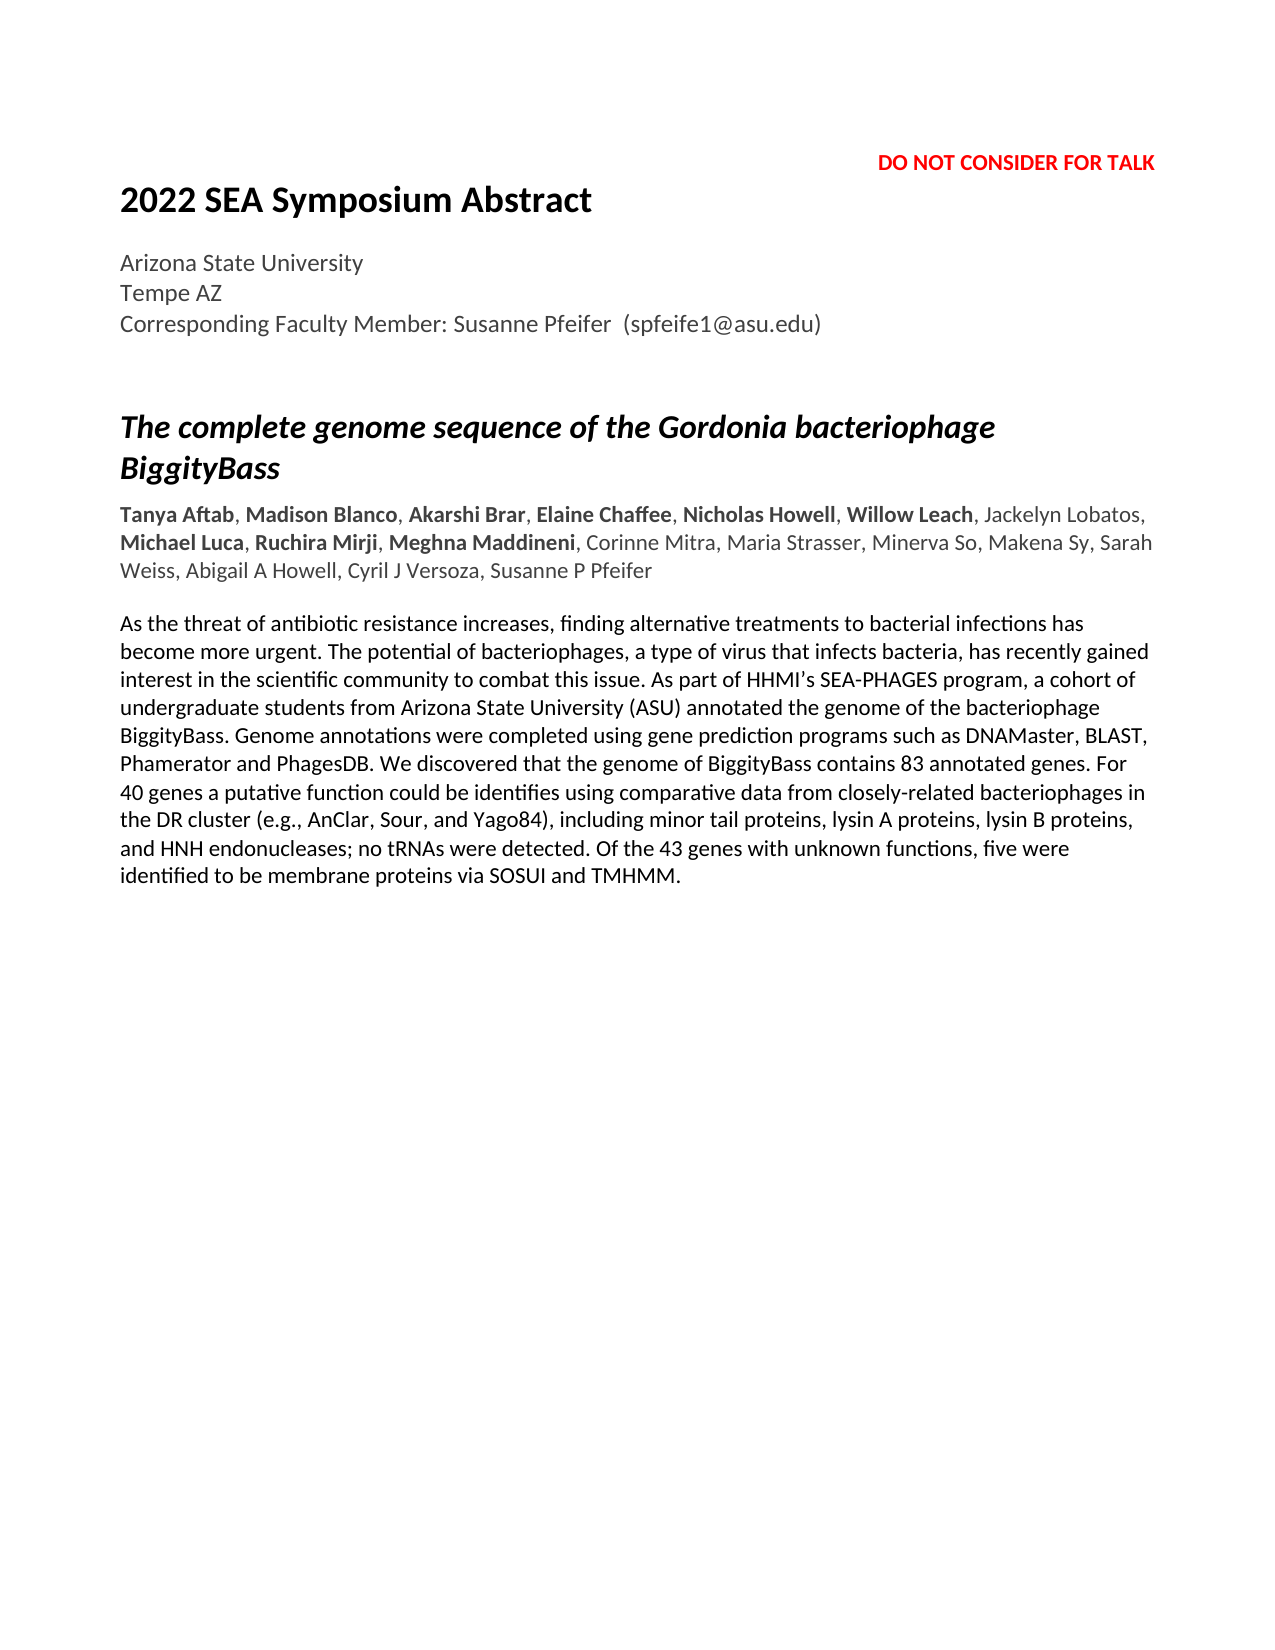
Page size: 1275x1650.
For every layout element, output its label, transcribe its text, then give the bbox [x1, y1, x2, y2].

text Tanya Aftab, Madison Blanco, Akarshi Brar, Elaine Chaffee, Nicholas Howell, Willow Leach, Jackelyn Lobatos, Michael Luca, Ruchira Mirji, Meghna Maddineni, Corinne Mitra, Maria Strasser, Minerva So, Makena Sy, Sarah Weiss, Abigail A Howell, Cyril J Versoza, Susanne P Pfeifer [120, 500, 1155, 584]
text 2022 SEA Symposium Abstract [120, 176, 1155, 222]
text DO NOT CONSIDER FOR TALK [120, 148, 1155, 176]
title The complete genome sequence of the Gordonia bacteriophage BiggityBass [120, 406, 1155, 488]
text Tempe AZ [120, 277, 1155, 308]
text Arizona State University [120, 247, 1155, 277]
text As the threat of antibiotic resistance increases, finding alternative treatments to bacterial infections has become more urgent. The potential of bacteriophages, a type of virus that infects bacteria, has recently gained interest in the scientific community to combat this issue. As part of HHMI’s SEA-PHAGES program, a cohort of undergraduate students from Arizona State University (ASU) annotated the genome of the bacteriophage BiggityBass. Genome annotations were completed using gene prediction programs such as DNAMaster, BLAST, Phamerator and PhagesDB. We discovered that the genome of BiggityBass contains 83 annotated genes. For 40 genes a putative function could be identifies using comparative data from closely-related bacteriophages in the DR cluster (e.g., AnClar, Sour, and Yago84), including minor tail proteins, lysin A proteins, lysin B proteins, and HNH endonucleases; no tRNAs were detected. Of the 43 genes with unknown functions, five were identified to be membrane proteins via SOSUI and TMHMM. [120, 609, 1155, 890]
text Corresponding Faculty Member: Susanne Pfeifer (spfeife1@asu.edu) [120, 308, 1155, 369]
